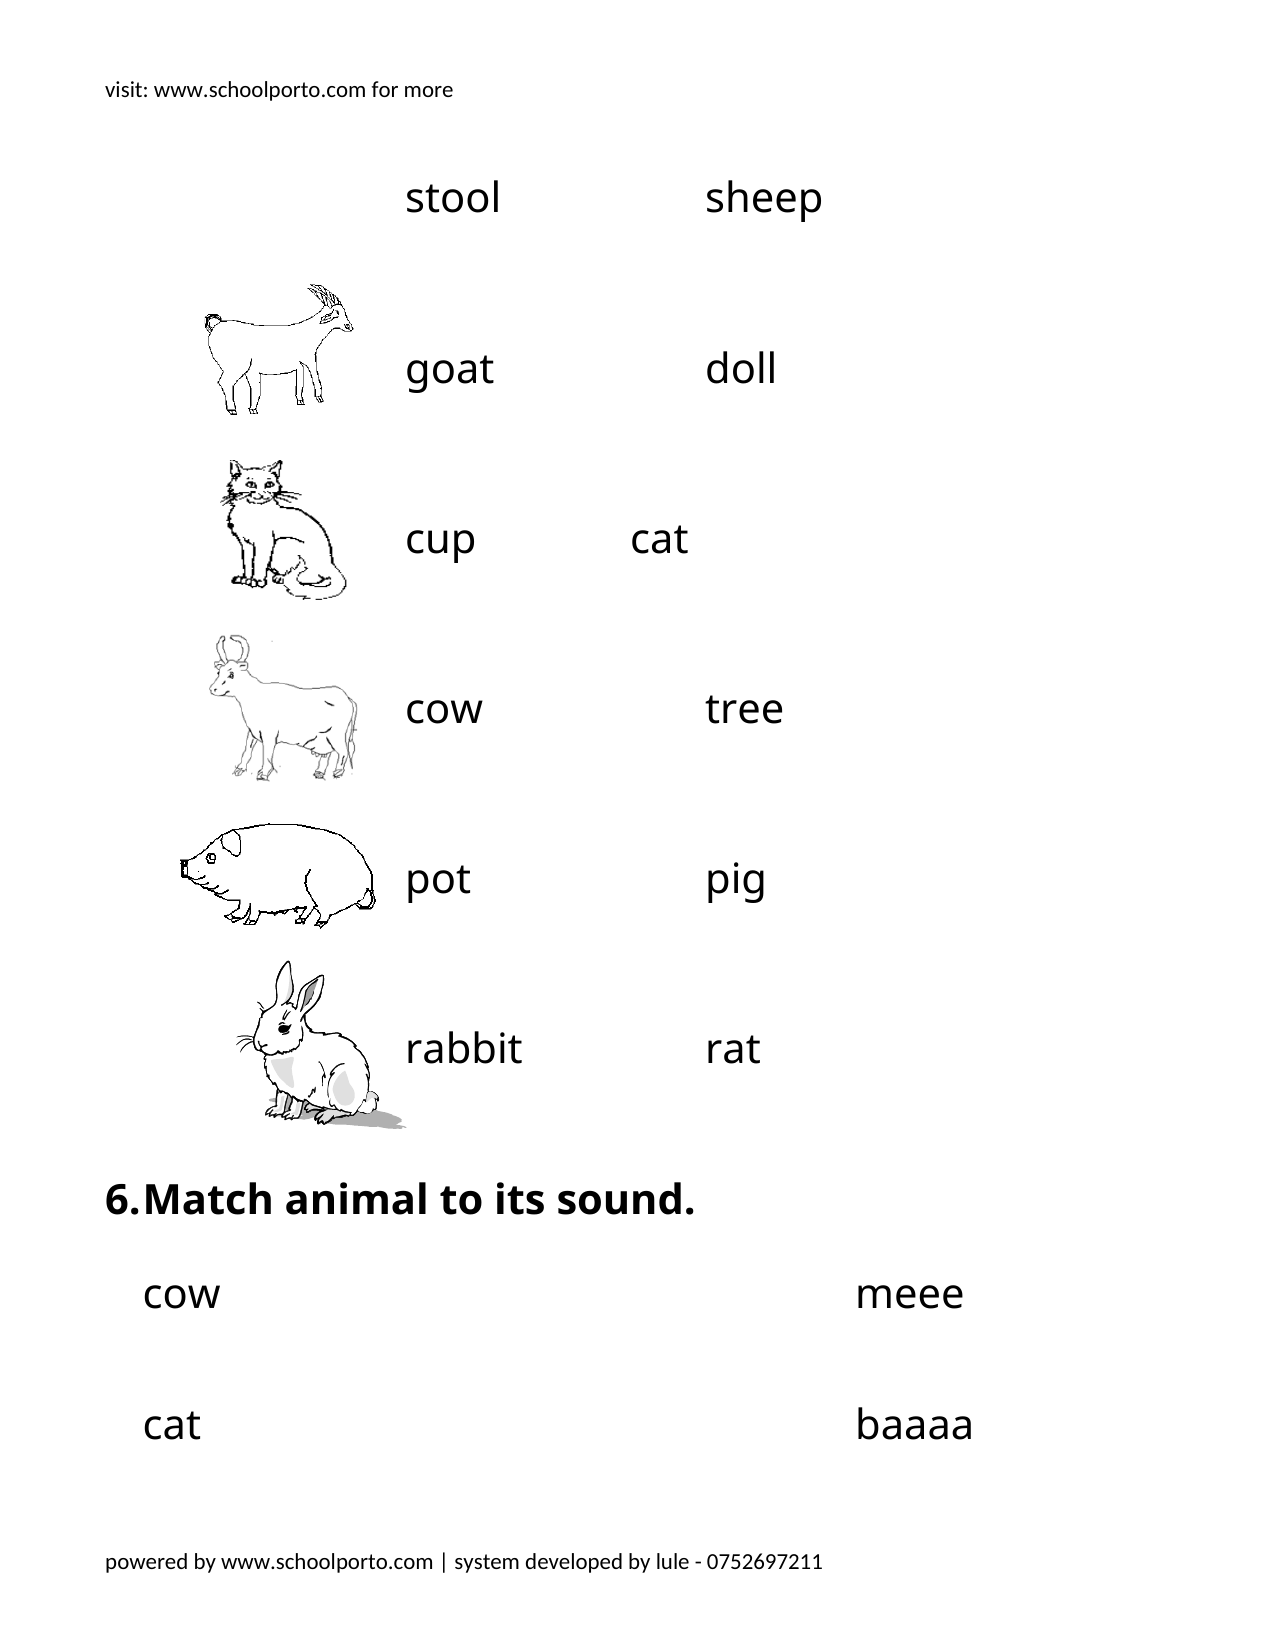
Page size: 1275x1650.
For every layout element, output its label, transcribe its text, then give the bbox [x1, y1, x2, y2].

list cow tree [405, 679, 1170, 736]
list cup cat [405, 509, 1170, 565]
picture [204, 280, 358, 418]
list stool sheep [405, 168, 1170, 225]
list pot pig [405, 849, 1170, 906]
list cow meee [142, 1264, 1170, 1321]
list Match animal to its sound. [105, 1169, 1170, 1226]
picture [204, 634, 358, 782]
list goat doll [405, 338, 1170, 395]
list cat baaaa [142, 1394, 1170, 1451]
picture [220, 460, 349, 601]
list rabbit rat [405, 1019, 1170, 1076]
picture [170, 820, 382, 930]
